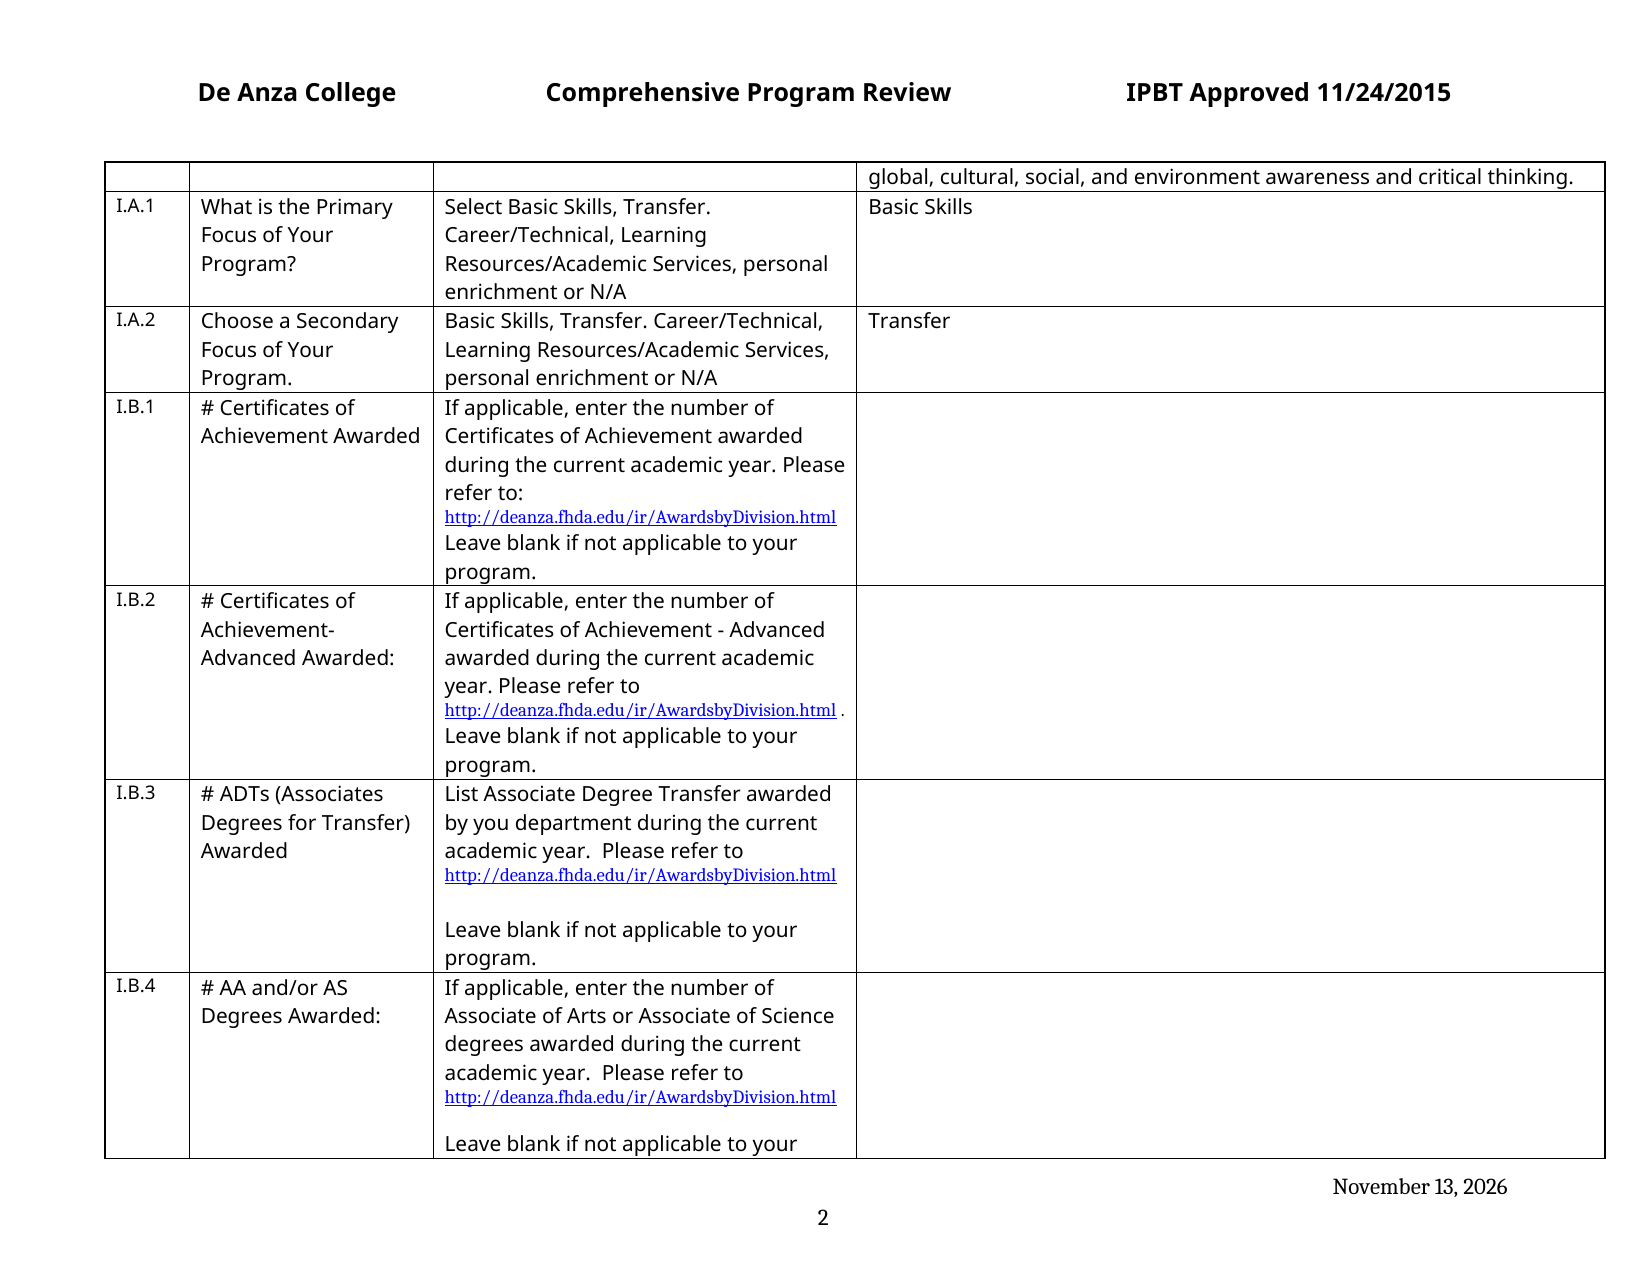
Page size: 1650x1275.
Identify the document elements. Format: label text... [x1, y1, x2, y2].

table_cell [190, 163, 433, 191]
table_cell List Associate Degree Transfer awarded by you department during the current academic year. Please refer to http://deanza.fhda.edu/ir/AwardsbyDivision.html Leave blank if not applicable to your program. [434, 780, 856, 972]
table_cell I.A.2 [106, 307, 189, 392]
table_cell If applicable, enter the number of Certificates of Achievement - Advanced awarded during the current academic year. Please refer to http://deanza.fhda.edu/ir/AwardsbyDivision.html . Leave blank if not applicable to your program. [434, 586, 856, 778]
table_cell [857, 586, 1604, 778]
table_cell # Certificates of Achievement Awarded [190, 393, 433, 585]
table_cell I.B.1 [106, 393, 189, 585]
table_cell Choose a Secondary Focus of Your Program. [190, 307, 433, 392]
table_cell What is the Primary Focus of Your Program? [190, 192, 433, 306]
table_cell [857, 780, 1604, 972]
table_cell If applicable, enter the number of Certificates of Achievement awarded during the current academic year. Please refer to: http://deanza.fhda.edu/ir/AwardsbyDivision.html Leave blank if not applicable to your program. [434, 393, 856, 585]
table_cell I.B.2 [106, 586, 189, 778]
table_cell I.A.1 [106, 192, 189, 306]
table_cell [857, 163, 1604, 191]
table_cell Transfer [857, 307, 1604, 392]
table_cell [857, 973, 1604, 1158]
table_cell [857, 393, 1604, 585]
table_cell # ADTs (Associates Degrees for Transfer) Awarded [190, 780, 433, 972]
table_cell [190, 973, 433, 1158]
table_cell [106, 163, 189, 191]
table_cell Select Basic Skills, Transfer. Career/Technical, Learning Resources/Academic Services, personal enrichment or N/A [434, 192, 856, 306]
table_cell # Certificates of Achievement-Advanced Awarded: [190, 586, 433, 778]
table_cell I.B.3 [106, 780, 189, 972]
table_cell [434, 163, 856, 191]
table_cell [434, 973, 856, 1158]
table_cell Basic Skills [857, 192, 1604, 306]
table_cell Basic Skills, Transfer. Career/Technical, Learning Resources/Academic Services, personal enrichment or N/A [434, 307, 856, 392]
table_cell I.B.4 [106, 973, 189, 1158]
